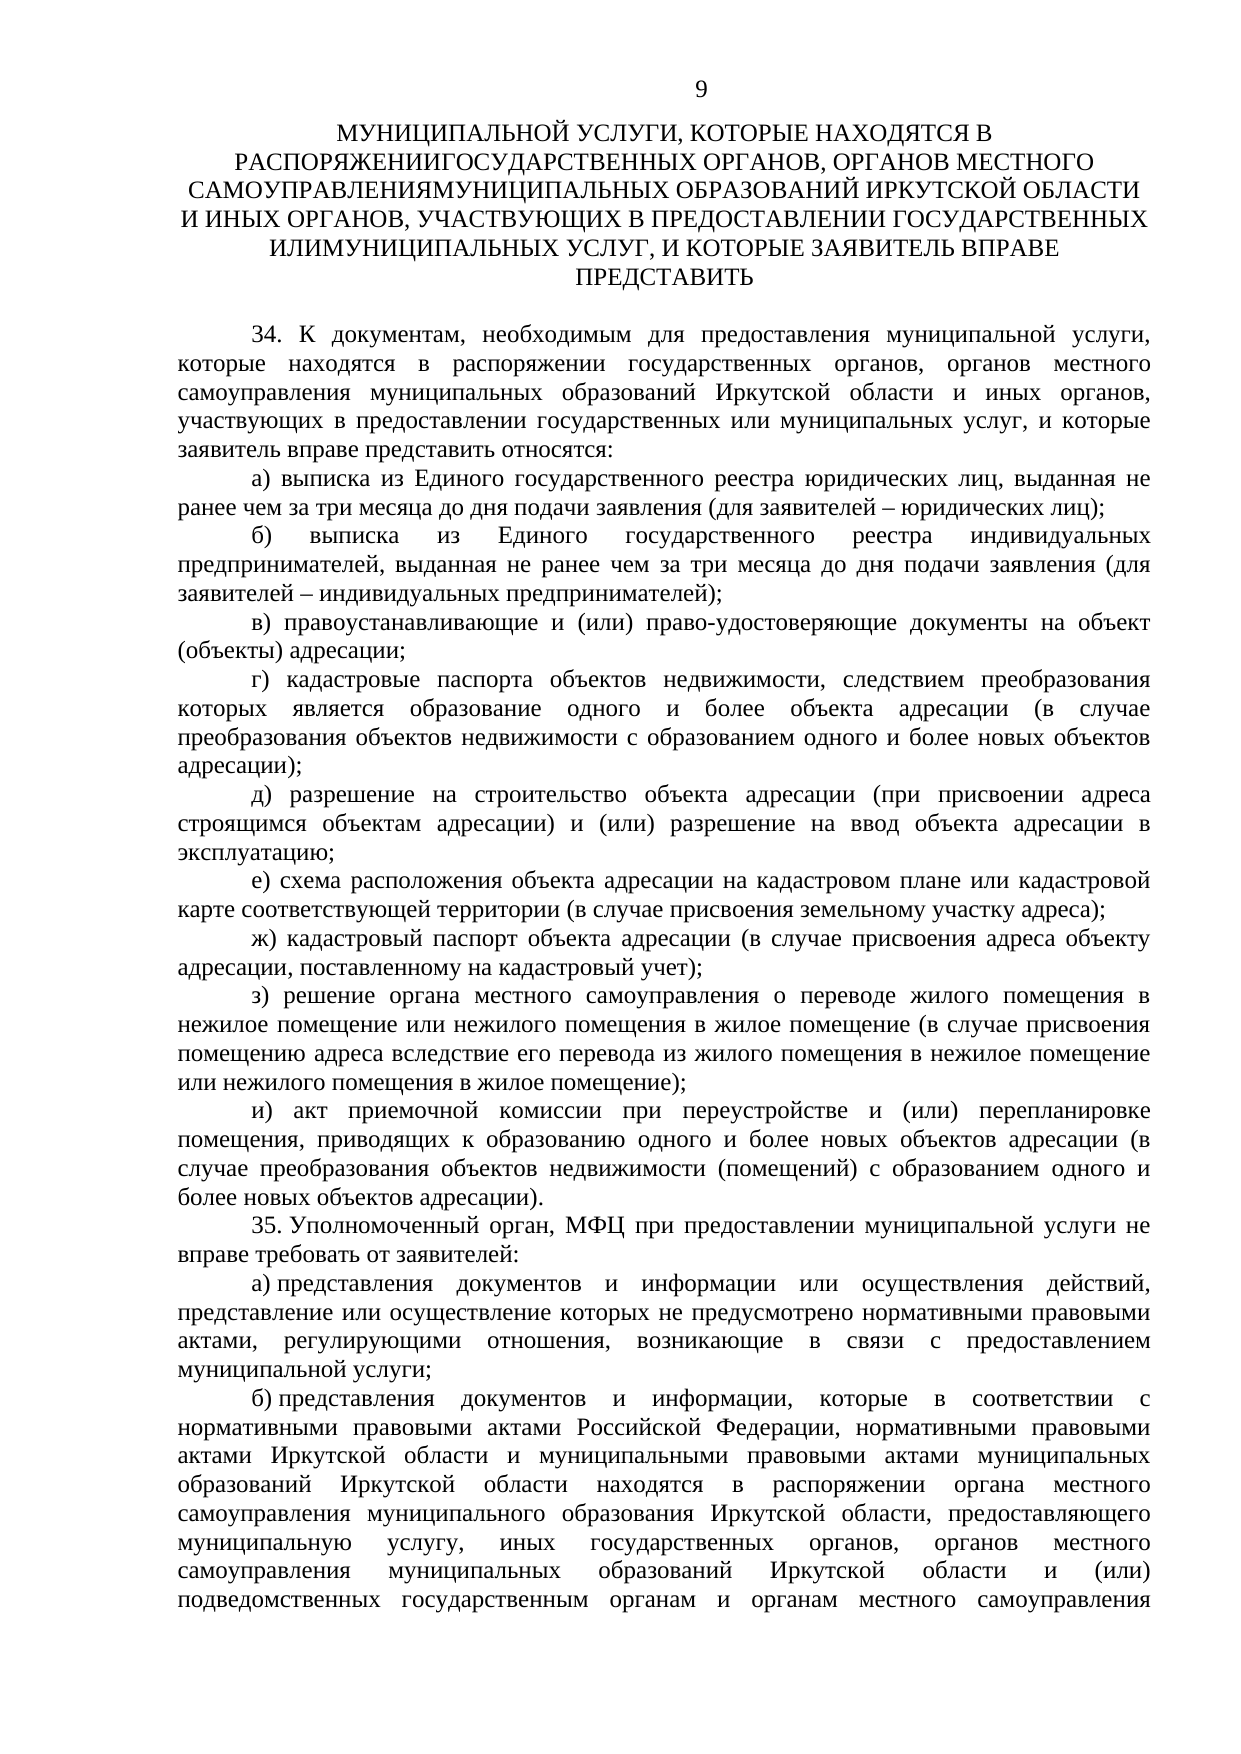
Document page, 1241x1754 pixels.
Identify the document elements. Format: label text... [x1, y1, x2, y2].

text б) выписка из Единого государственного реестра индивидуальных предпринимателей, выданная не ранее чем за три месяца до дня подачи заявления (для заявителей – индивидуальных предпринимателей); [177, 521, 1152, 607]
text з) решение органа местного самоуправления о переводе жилого помещения в нежилое помещение или нежилого помещения в жилое помещение (в случае присвоения помещению адреса вследствие его перевода из жилого помещения в нежилое помещение или нежилого помещения в жилое помещение); [177, 981, 1152, 1096]
text 34. К документам, необходимым для предоставления муниципальной услуги, которые находятся в распоряжении государственных органов, органов местного самоуправления муниципальных образований Иркутской области и иных органов, участвующих в предоставлении государственных или муниципальных услуг, и которые заявитель вправе представить относятся: [177, 319, 1152, 463]
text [177, 1383, 1152, 1613]
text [177, 118, 1152, 291]
text е) схема расположения объекта адресации на кадастровом плане или кадастровой карте соответствующей территории (в случае присвоения земельному участку адреса); [177, 866, 1152, 923]
text а) представления документов и информации или осуществления действий, представление или осуществление которых не предусмотрено нормативными правовыми актами, регулирующими отношения, возникающие в связи с предоставлением муниципальной услуги; [177, 1268, 1152, 1383]
text ж) кадастровый паспорт объекта адресации (в случае присвоения адреса объекту адресации, поставленному на кадастровый учет); [177, 923, 1152, 981]
text г) кадастровые паспорта объектов недвижимости, следствием преобразования которых является образование одного и более объекта адресации (в случае преобразования объектов недвижимости с образованием одного и более новых объектов адресации); [177, 664, 1152, 779]
text и) акт приемочной комиссии при переустройстве и (или) перепланировке помещения, приводящих к образованию одного и более новых объектов адресации (в случае преобразования объектов недвижимости (помещений) с образованием одного и более новых объектов адресации). [177, 1096, 1152, 1211]
text д) разрешение на строительство объекта адресации (при присвоении адреса строящимся объектам адресации) и (или) разрешение на ввод объекта адресации в эксплуатацию; [177, 779, 1152, 866]
text в) правоустанавливающие и (или) право-удостоверяющие документы на объект (объекты) адресации; [177, 607, 1152, 664]
text 35. Уполномоченный орган, МФЦ при предоставлении муниципальной услуги не вправе требовать от заявителей: [177, 1211, 1152, 1268]
text а) выписка из Единого государственного реестра юридических лиц, выданная не ранее чем за три месяца до дня подачи заявления (для заявителей – юридических лиц); [177, 463, 1152, 521]
